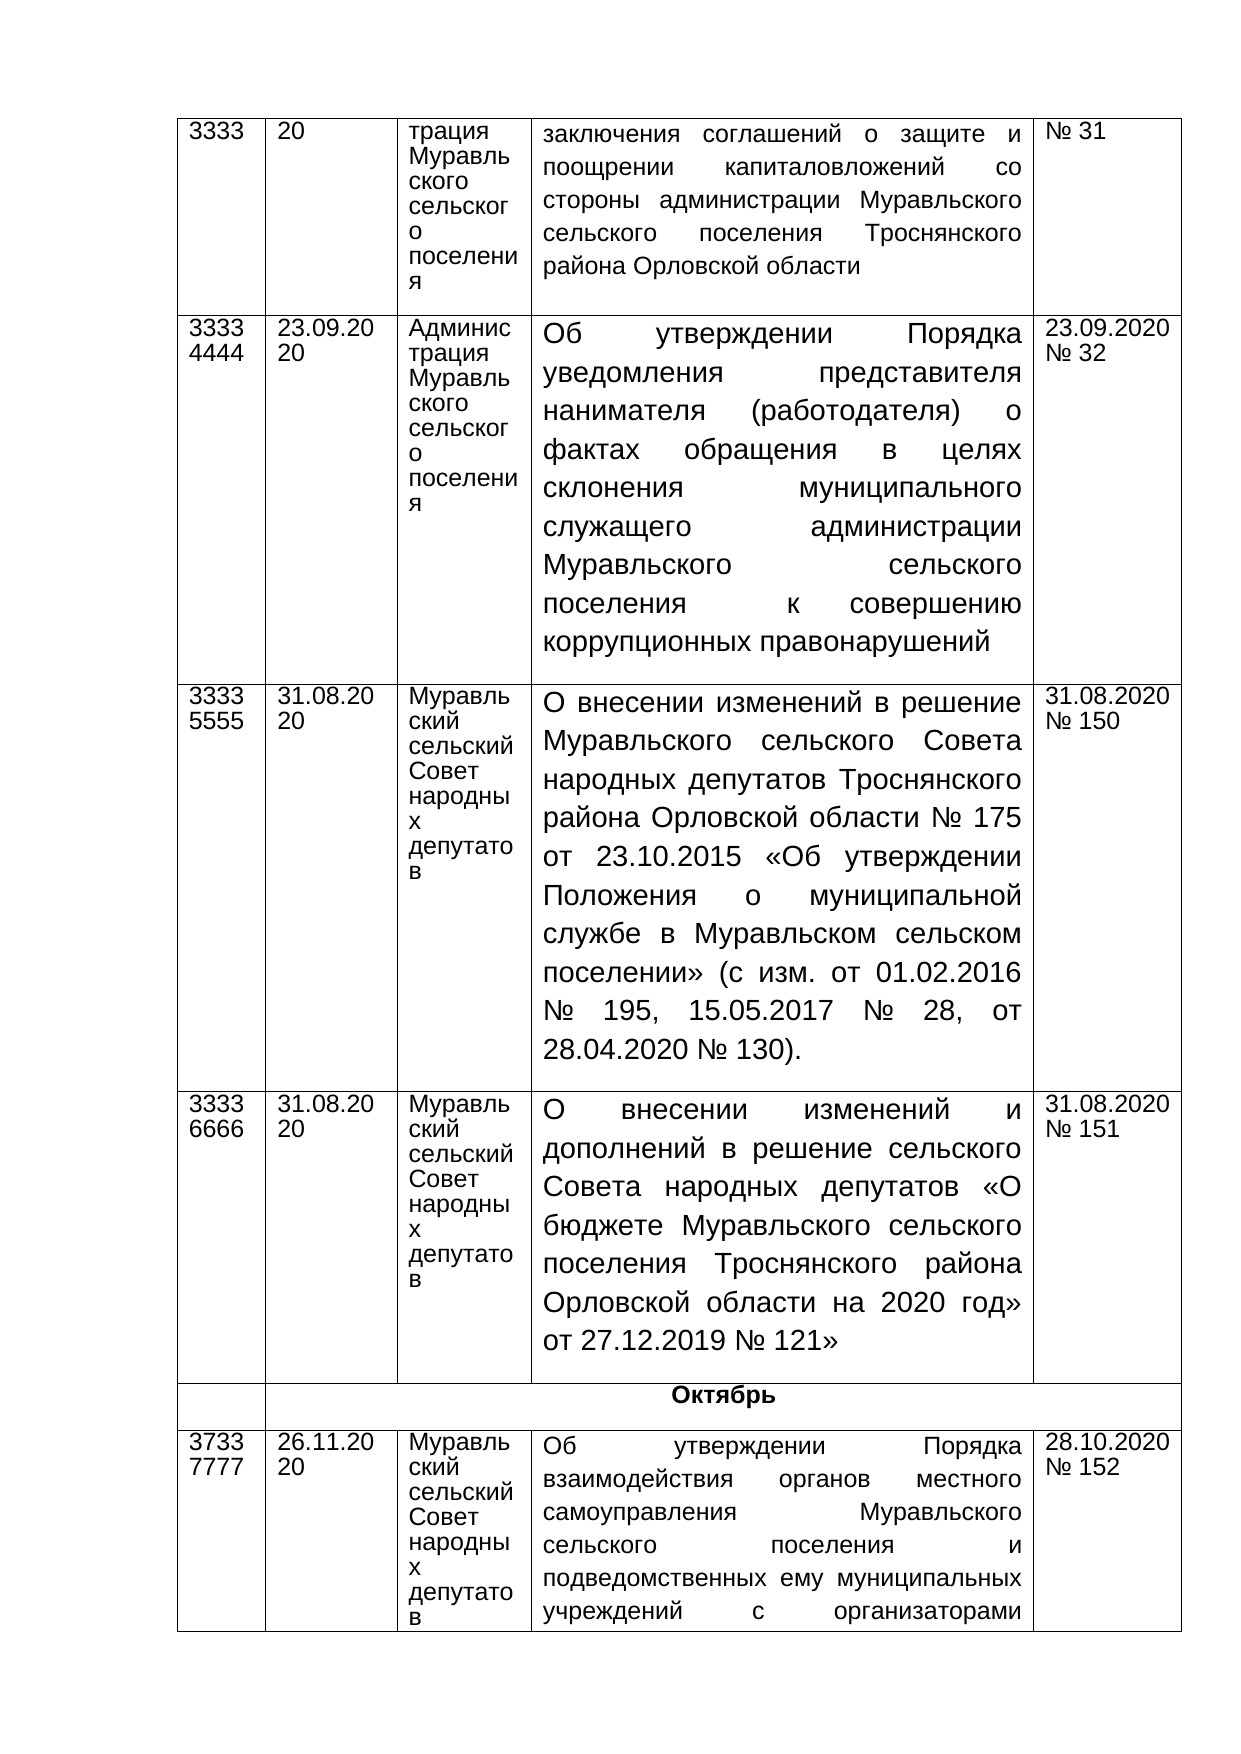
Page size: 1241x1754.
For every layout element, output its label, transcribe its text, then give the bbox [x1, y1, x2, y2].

table_cell 23.09.2020 № 31 [1034, 119, 1181, 315]
table_cell 31.08.2020 [266, 685, 397, 1091]
table_cell Администрация Муравльского сельского поселения [398, 316, 531, 684]
table_cell 23.09.2020 [266, 316, 397, 684]
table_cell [398, 119, 531, 315]
table_cell 31.08.2020 [266, 1092, 397, 1383]
table_cell О внесении изменений в решение Муравльского сельского Совета народных депутатов Троснянского района Орловской области № 175 от 23.10.2015 «Об утверждении Положения о муниципальной службе в Муравльском сельском поселении» (с изм. от 01.02.2016 № 195, 15.05.2017 № 28, от 28.04.2020 № 130). [532, 685, 1033, 1091]
table_cell 28.10.2020 № 152 [1034, 1431, 1181, 1631]
table_cell Октябрь [266, 1384, 1181, 1429]
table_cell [532, 1431, 1033, 1631]
table_cell [178, 1384, 265, 1429]
table_cell 31.08.2020 № 150 [1034, 685, 1181, 1091]
table_cell Муравльский сельский Совет народных депутатов [398, 1092, 531, 1383]
table_cell 33333333 [178, 119, 265, 315]
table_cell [532, 119, 1033, 315]
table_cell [398, 1431, 531, 1631]
table_cell 33335555 [178, 685, 265, 1091]
table_cell 33336666 [178, 1092, 265, 1383]
table_cell 31.08.2020 № 151 [1034, 1092, 1181, 1383]
table_cell Муравльский сельский Совет народных депутатов [398, 685, 531, 1091]
table_cell 23.09.2020 [266, 119, 397, 315]
table_cell 33334444 [178, 316, 265, 684]
table_cell 26.11.2020 [266, 1431, 397, 1631]
table_cell Об утверждении Порядка уведомления представителя нанимателя (работодателя) о фактах обращения в целях склонения муниципального служащего администрации Муравльского сельского поселения к совершению коррупционных правонарушений [532, 316, 1033, 684]
table_cell 23.09.2020 № 32 [1034, 316, 1181, 684]
table_cell О внесении изменений и дополнений в решение сельского Совета народных депутатов «О бюджете Муравльского сельского поселения Троснянского района Орловской области на 2020 год» от 27.12.2019 № 121» [532, 1092, 1033, 1383]
table_cell 37337777 [178, 1431, 265, 1631]
